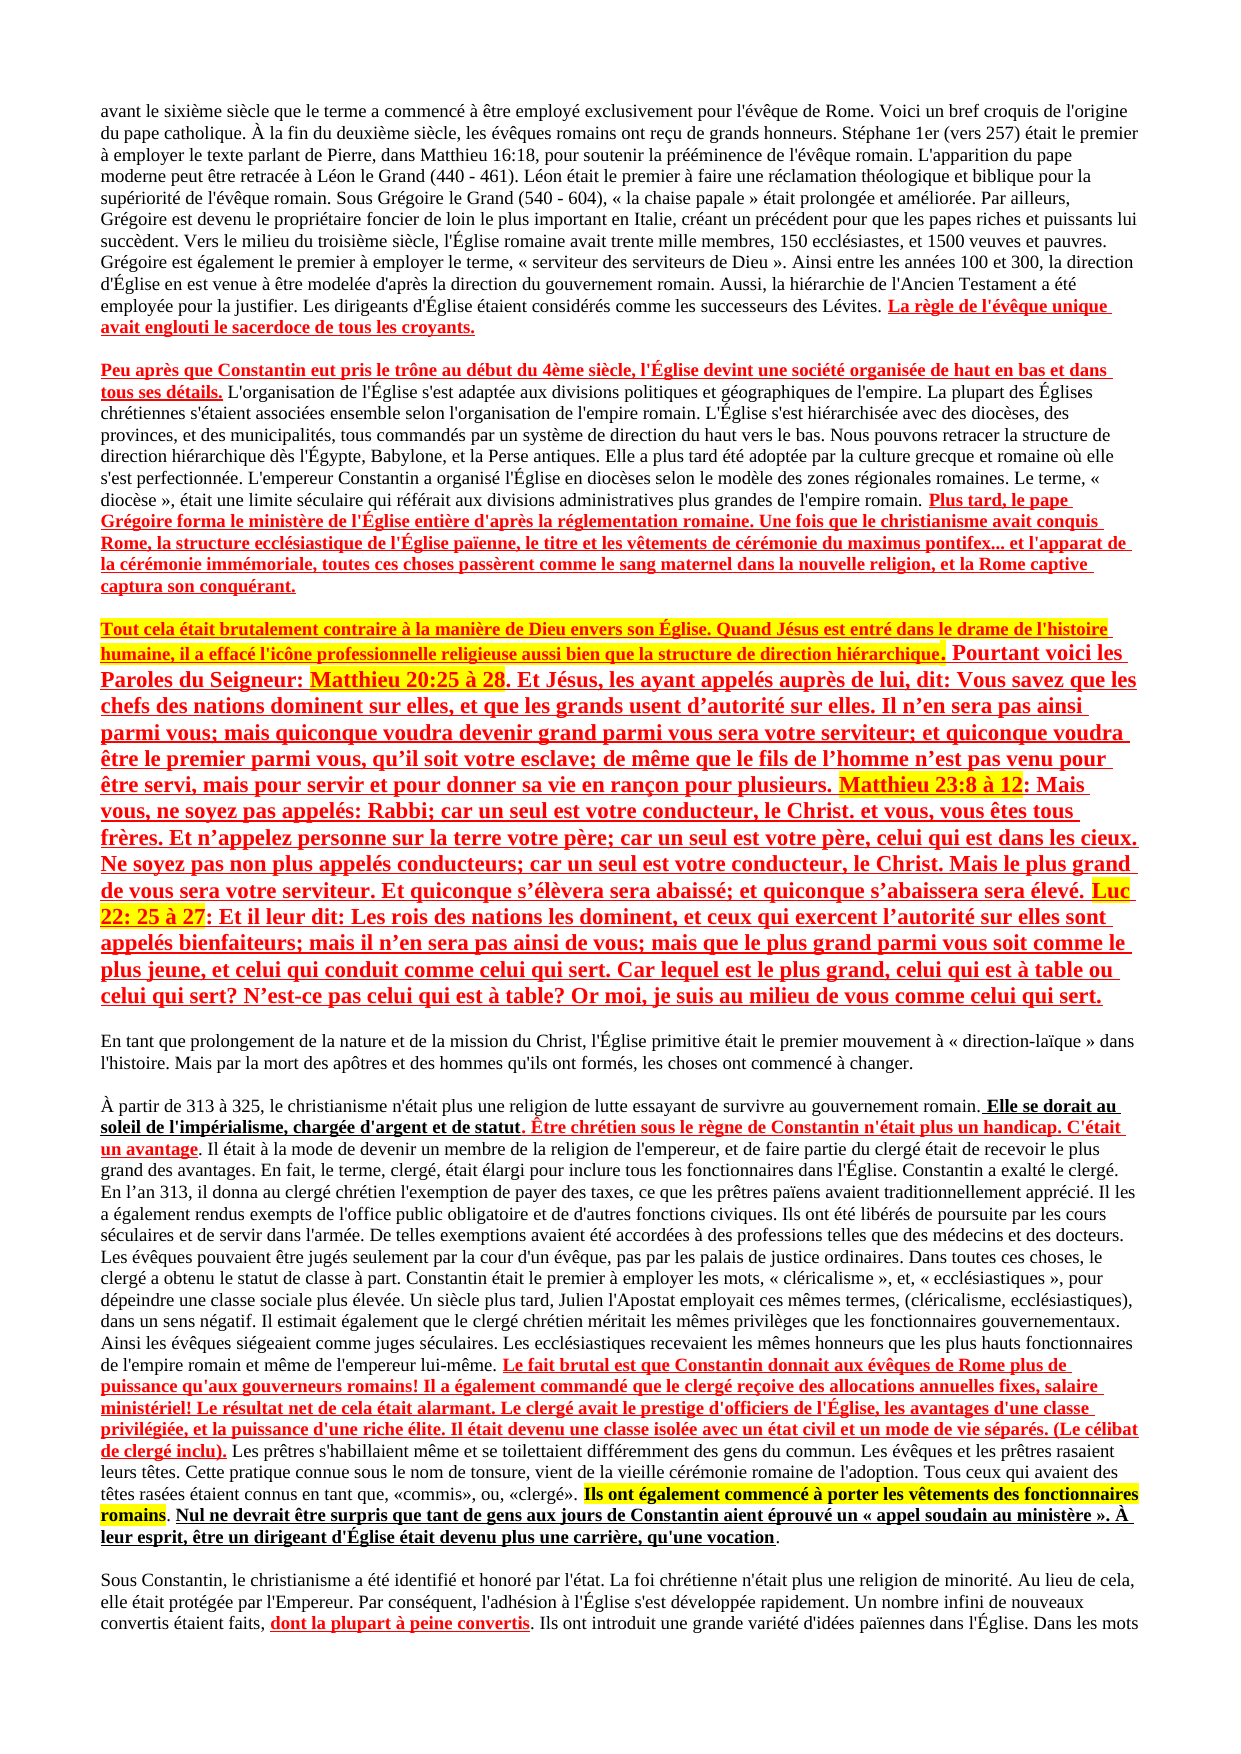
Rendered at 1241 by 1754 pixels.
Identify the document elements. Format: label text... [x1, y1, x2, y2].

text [100, 100, 1140, 338]
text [100, 1569, 1140, 1634]
text À partir de 313 à 325, le christianisme n'était plus une religion de lutte essayant de survivre au gouvernement romain. Elle se dorait au soleil de l'impérialisme, chargée d'argent et de statut. Être chrétien sous le règne de Constantin n'était plus un handicap. C'était un avantage. Il était à la mode de devenir un membre de la religion de l'empereur, et de faire partie du clergé était de recevoir le plus grand des avantages. En fait, le terme, clergé, était élargi pour inclure tous les fonctionnaires dans l'Église. Constantin a exalté le clergé. En l’an 313, il donna au clergé chrétien l'exemption de payer des taxes, ce que les prêtres païens avaient traditionnellement apprécié. Il les a également rendus exempts de l'office public obligatoire et de d'autres fonctions civiques. Ils ont été libérés de poursuite par les cours séculaires et de servir dans l'armée. De telles exemptions avaient été accordées à des professions telles que des médecins et des docteurs. Les évêques pouvaient être jugés seulement par la cour d'un évêque, pas par les palais de justice ordinaires. Dans toutes ces choses, le clergé a obtenu le statut de classe à part. Constantin était le premier à employer les mots, « cléricalisme », et, « ecclésiastiques », pour dépeindre une classe sociale plus élevée. Un siècle plus tard, Julien l'Apostat employait ces mêmes termes, (cléricalisme, ecclésiastiques), dans un sens négatif. Il estimait également que le clergé chrétien méritait les mêmes privilèges que les fonctionnaires gouvernementaux. Ainsi les évêques siégeaient comme juges séculaires. Les ecclésiastiques recevaient les mêmes honneurs que les plus hauts fonctionnaires de l'empire romain et même de l'empereur lui-même. Le fait brutal est que Constantin donnait aux évêques de Rome plus de puissance qu'aux gouverneurs romains! Il a également commandé que le clergé reçoive des allocations annuelles fixes, salaire ministériel! Le résultat net de cela était alarmant. Le clergé avait le prestige d'officiers de l'Église, les avantages d'une classe privilégiée, et la puissance d'une riche élite. Il était devenu une classe isolée avec un état civil et un mode de vie séparés. (Le célibat de clergé inclu). Les prêtres s'habillaient même et se toilettaient différemment des gens du commun. Les évêques et les prêtres rasaient leurs têtes. Cette pratique connue sous le nom de tonsure, vient de la vieille cérémonie romaine de l'adoption. Tous ceux qui avaient des têtes rasées étaient connus en tant que, «commis», ou, «clergé». Ils ont également commencé à porter les vêtements des fonctionnaires romains. Nul ne devrait être surpris que tant de gens aux jours de Constantin aient éprouvé un « appel soudain au ministère ». À leur esprit, être un dirigeant d'Église était devenu plus une carrière, qu'une vocation. [100, 1095, 1140, 1547]
text Peu après que Constantin eut pris le trône au début du 4ème siècle, l'Église devint une société organisée de haut en bas et dans tous ses détails. L'organisation de l'Église s'est adaptée aux divisions politiques et géographiques de l'empire. La plupart des Églises chrétiennes s'étaient associées ensemble selon l'organisation de l'empire romain. L'Église s'est hiérarchisée avec des diocèses, des provinces, et des municipalités, tous commandés par un système de direction du haut vers le bas. Nous pouvons retracer la structure de direction hiérarchique dès l'Égypte, Babylone, et la Perse antiques. Elle a plus tard été adoptée par la culture grecque et romaine où elle s'est perfectionnée. L'empereur Constantin a organisé l'Église en diocèses selon le modèle des zones régionales romaines. Le terme, « diocèse », était une limite séculaire qui référait aux divisions administratives plus grandes de l'empire romain. Plus tard, le pape Grégoire forma le ministère de l'Église entière d'après la réglementation romaine. Une fois que le christianisme avait conquis Rome, la structure ecclésiastique de l'Église païenne, le titre et les vêtements de cérémonie du maximus pontifex... et l'apparat de la cérémonie immémoriale, toutes ces choses passèrent comme le sang maternel dans la nouvelle religion, et la Rome captive captura son conquérant. [100, 359, 1140, 596]
text En tant que prolongement de la nature et de la mission du Christ, l'Église primitive était le premier mouvement à « direction-laïque » dans l'histoire. Mais par la mort des apôtres et des hommes qu'ils ont formés, les choses ont commencé à changer. [100, 1030, 1140, 1073]
text Tout cela était brutalement contraire à la manière de Dieu envers son Église. Quand Jésus est entré dans le drame de l'histoire humaine, il a effacé l'icône professionnelle religieuse aussi bien que la structure de direction hiérarchique. Pourtant voici les Paroles du Seigneur: Matthieu 20:25 à 28. Et Jésus, les ayant appelés auprès de lui, dit: Vous savez que les chefs des nations dominent sur elles, et que les grands usent d’autorité sur elles. Il n’en sera pas ainsi parmi vous; mais quiconque voudra devenir grand parmi vous sera votre serviteur; et quiconque voudra être le premier parmi vous, qu’il soit votre esclave; de même que le fils de l’homme n’est pas venu pour être servi, mais pour servir et pour donner sa vie en rançon pour plusieurs. Matthieu 23:8 à 12: Mais vous, ne soyez pas appelés: Rabbi; car un seul est votre conducteur, le Christ. et vous, vous êtes tous frères. Et n’appelez personne sur la terre votre père; car un seul est votre père, celui qui est dans les cieux. Ne soyez pas non plus appelés conducteurs; car un seul est votre conducteur, le Christ. Mais le plus grand de vous sera votre serviteur. Et quiconque s’élèvera sera abaissé; et quiconque s’abaissera sera élevé. Luc 22: 25 à 27: Et il leur dit: Les rois des nations les dominent, et ceux qui exercent l’autorité sur elles sont appelés bienfaiteurs; mais il n’en sera pas ainsi de vous; mais que le plus grand parmi vous soit comme le plus jeune, et celui qui conduit comme celui qui sert. Car lequel est le plus grand, celui qui est à table ou celui qui sert? N’est-ce pas celui qui est à table? Or moi, je suis au milieu de vous comme celui qui sert. [100, 618, 1140, 1008]
